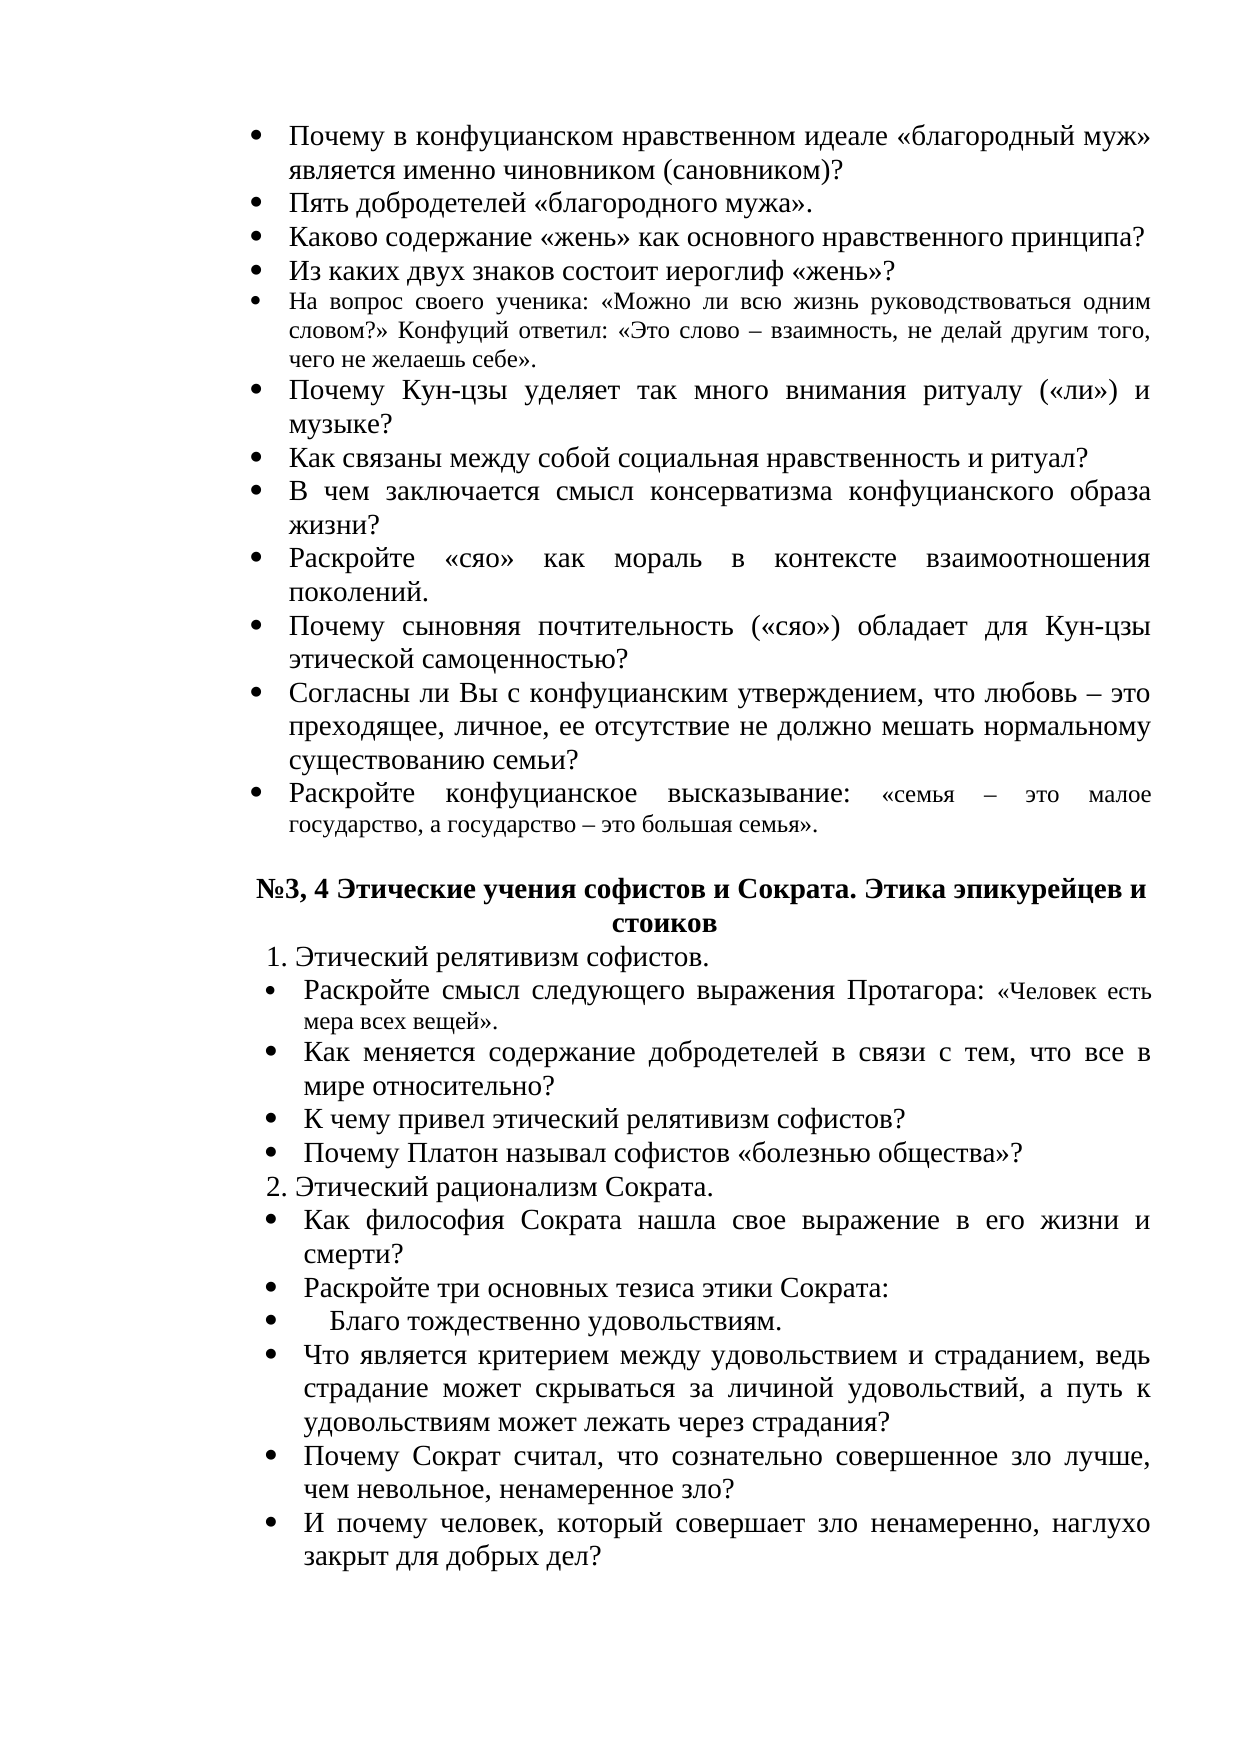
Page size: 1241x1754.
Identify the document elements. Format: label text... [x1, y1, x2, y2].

list Раскройте «сяо» как мораль в контексте взаимоотношения поколений. [251, 541, 1152, 608]
list Согласны ли Вы с конфуцианским утверждением, что любовь – это преходящее, личное, ее отсутствие не должно мешать нормальному существованию семьи? [251, 675, 1152, 776]
list Почему Платон называл софистов «болезнью общества»? [266, 1135, 1152, 1169]
list И почему человек, который совершает зло ненамеренно, наглухо закрыт для добрых дел? [266, 1505, 1152, 1572]
list Как меняется содержание добродетелей в связи с тем, что все в мире относительно? [266, 1034, 1152, 1102]
list Раскройте три основных тезиса этики Сократа: [266, 1270, 1152, 1303]
list Из каких двух знаков состоит иероглиф «жень»? [251, 253, 1152, 286]
list Как связаны между собой социальная нравственность и ритуал? [251, 440, 1152, 473]
list Как философия Сократа нашла свое выражение в его жизни и смерти? [266, 1202, 1152, 1270]
text 2. Этический рационализм Сократа. [177, 1169, 1152, 1202]
list Пять добродетелей «благородного мужа». [251, 185, 1152, 219]
list Раскройте смысл следующего выражения Протагора: «Человек есть мера всех вещей». [266, 972, 1152, 1034]
list Почему сыновняя почтительность («сяо») обладает для Кун-цзы этической самоценностью? [251, 608, 1152, 675]
list К чему привел этический релятивизм софистов? [266, 1102, 1152, 1135]
list В чем заключается смысл консерватизма конфуцианского образа жизни? [251, 473, 1152, 541]
list Раскройте конфуцианское высказывание: «семья – это малое государство, а государство – это большая семья». [251, 776, 1152, 838]
list Почему в конфуцианском нравственном идеале «благородный муж» является именно чиновником (сановником)? [251, 118, 1152, 185]
list На вопрос своего ученика: «Можно ли всю жизнь руководствоваться одним словом?» Конфуций ответил: «Это слово – взаимность, не делай другим того, чего не желаешь себе». [251, 286, 1152, 372]
list Что является критерием между удовольствием и страданием, ведь страдание может скрываться за личиной удовольствий, а путь к удовольствиям может лежать через страдания? [266, 1337, 1152, 1438]
text №3, 4 Этические учения софистов и Сократа. Этика эпикурейцев и стоиков [177, 872, 1152, 939]
list Почему Кун-цзы уделяет так много внимания ритуалу («ли») и музыке? [251, 372, 1152, 440]
text 1. Этический релятивизм софистов. [177, 939, 1152, 972]
list Каково содержание «жень» как основного нравственного принципа? [251, 219, 1152, 253]
list  Благо тождественно удовольствиям. [266, 1303, 1152, 1337]
list Почему Сократ считал, что сознательно совершенное зло лучше, чем невольное, ненамеренное зло? [266, 1438, 1152, 1505]
